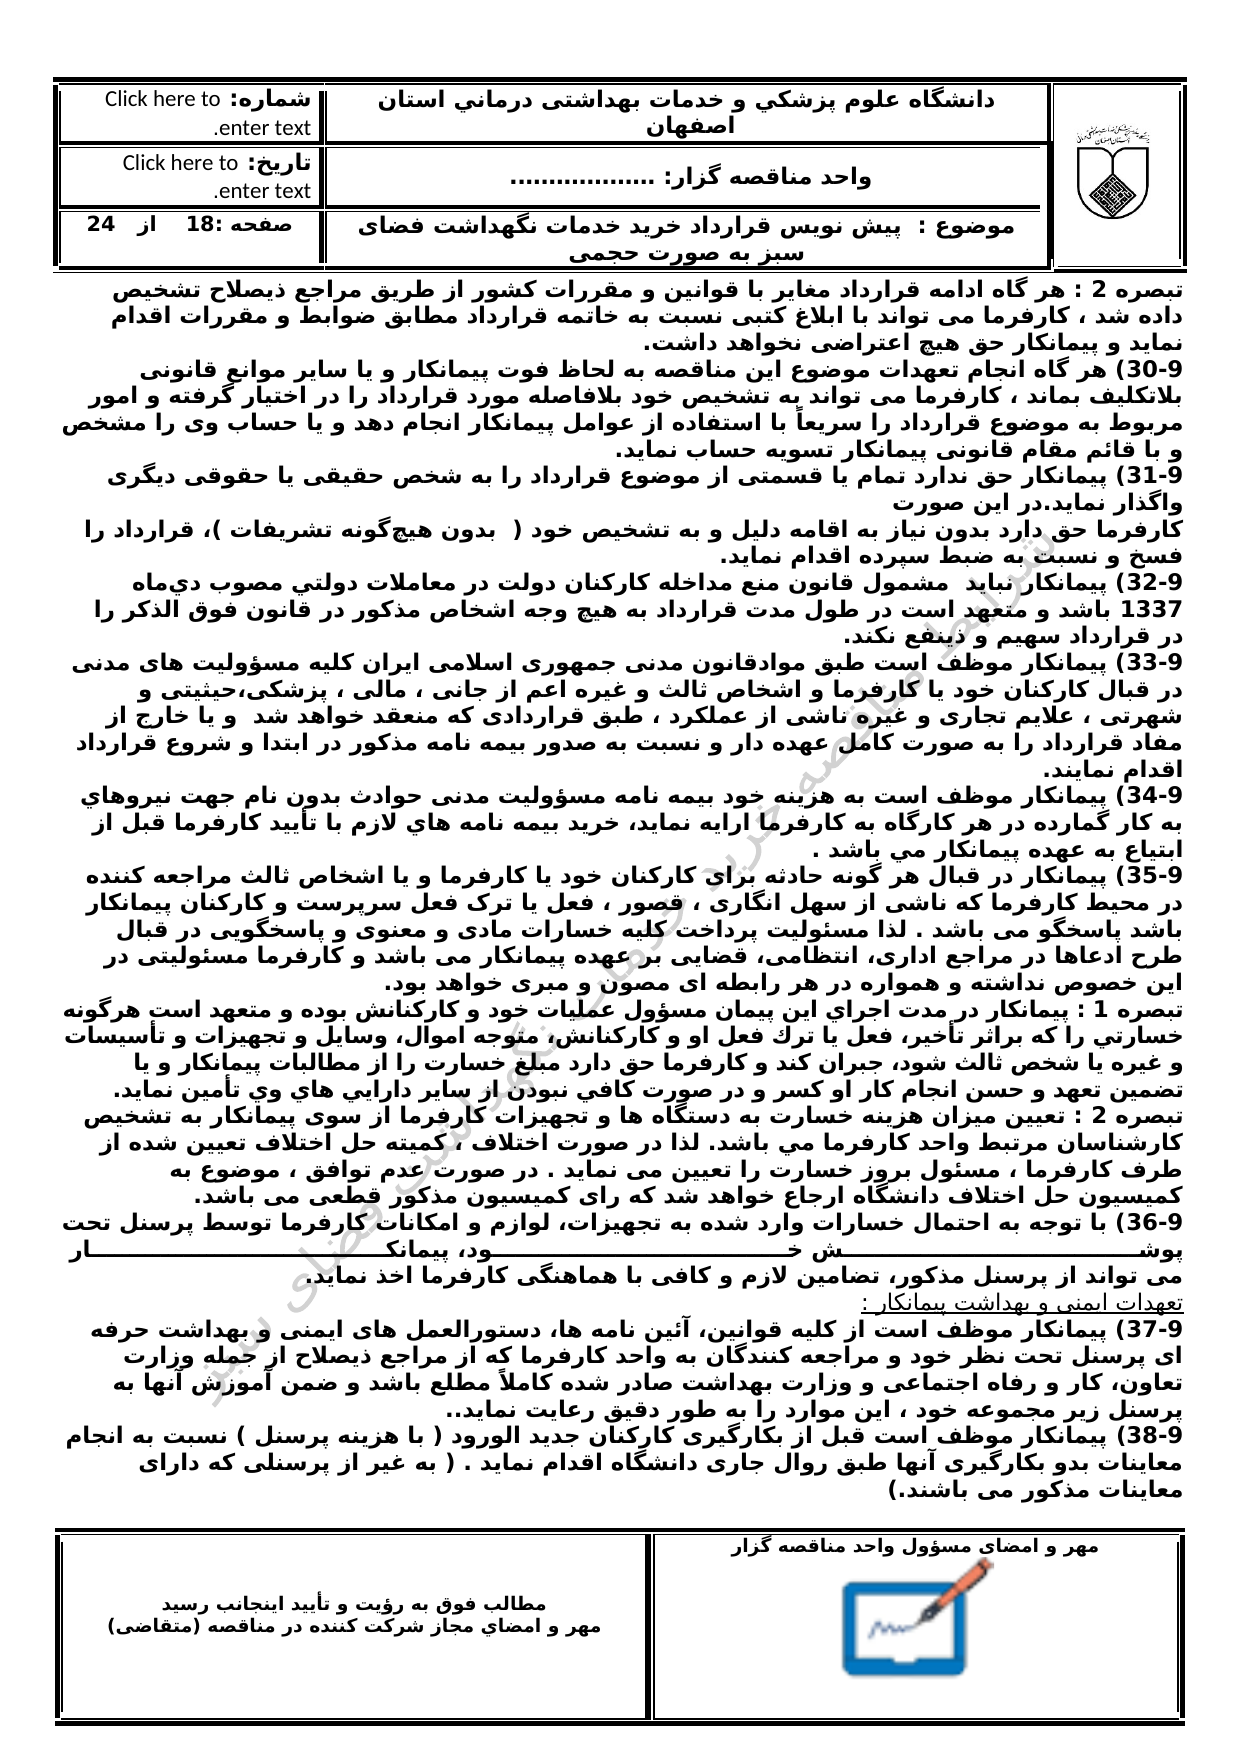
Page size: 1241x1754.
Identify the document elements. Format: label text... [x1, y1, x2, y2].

text 30-9) هر گاه انجام تعهدات موضوع این مناقصه به لحاظ فوت پیمانکار و یا سایر موانع قانونی بلاتکلیف بماند ، کارفرما می تواند به تشخیص خود بلافاصله مورد قرارداد را در اختیار گرفته و امور مربوط به موضوع قرارداد را سریعاً با استفاده از عوامل پیمانکار انجام دهد و یا حساب وی را مشخص و با قائم مقام قانونی پیمانکار تسویه حساب نماید. [61, 356, 1184, 463]
text تبصره 1 : پیمانکار در مدت اجراي اين پيمان مسؤول عمليات خود و كاركنانش بوده و متعهد است هرگونه خسارتي را كه براثر تأخير، فعل يا ترك فعل او و كاركنانش، متوجه اموال، وسايل و تجهيزات و تأسيسات و غيره يا شخص ثالث شود، جبران كند و کارفرما حق دارد مبلغ خسارت را از مطالبات پیمانکار و يا تضمين تعهد و حسن انجام كار او كسر و در صورت كافي نبودن از ساير دارايي هاي وي تأمين نمايد. [61, 996, 1184, 1103]
text 35-9) پیمانکار در قبال هر گونه حادثه برای کارکنان خود یا کارفرما و یا اشخاص ثالث مراجعه کننده در محیط کارفرما که ناشی از سهل انگاری ، قصور ، فعل یا ترک فعل سرپرست و کارکنان پیمانکار باشد پاسخگو می باشد . لذا مسئولیت پرداخت کلیه خسارات مادی و معنوی و پاسخگویی در قبال طرح ادعاها در مراجع اداری، انتظامی، قضایی بر عهده پیمانکار می باشد و کارفرما مسئولیتی در این خصوص نداشته و همواره در هر رابطه ای مصون و مبری خواهد بود. [61, 863, 1184, 996]
text 33-9) پیمانکار موظف است طبق موادقانون مدنی جمهوری اسلامی ایران کلیه مسؤولیت های مدنی در قبال کارکنان خود یا کارفرما و اشخاص ثالث و غیره اعم از جانی ، مالی ، پزشکی،حیثیتی و شهرتی ، علایم تجاری و غیره ناشی از عملکرد ، طبق قراردادی که منعقد خواهد شد و یا خارج از مفاد قرارداد را به صورت کامل عهده دار و نسبت به صدور بیمه نامه مذکور در ابتدا و شروع قرارداد اقدام نمایند. [61, 649, 1184, 783]
picture [1074, 123, 1151, 220]
picture [836, 1557, 995, 1696]
text 36-9) با توجه به احتمال خسارات وارد شده به تجهیزات، لوازم و امکانات کارفرما توسط پرسنل تحت پوشش خود، پیمانکار می تواند از پرسنل مذکور، تضامین لازم و کافی با هماهنگی کارفرما اخذ نماید. [61, 1209, 1184, 1289]
text 34-9) پیمانکار موظف است به هزينه خود بيمه نامه مسؤولیت مدنی حوادث بدون نام جهت نيروهاي به كار گمارده در هر كارگاه به کارفرما ارايه نمايد، خريد بيمه نامه هاي لازم با تأييد کارفرما قبل از ابتياع به عهده پیمانکار مي باشد . [61, 783, 1184, 863]
text تبصره 2 : تعیین میزان هزينه خسارت به دستگاه ها و تجهيزات کارفرما از سوی پیمانکار به تشخيص کارشناسان مرتبط واحد کارفرما مي باشد. لذا در صورت اختلاف ، کمیته حل اختلاف تعیین شده از طرف کارفرما ، مسئول بروز خسارت را تعیین می نماید . در صورت عدم توافق ، موضوع به کمیسیون حل اختلاف دانشگاه ارجاع خواهد شد که رای کمیسیون مذکور قطعی می باشد. [61, 1103, 1184, 1209]
text تعهدات ایمنی و بهداشت پیمانکار : [61, 1289, 1184, 1316]
text 38-9) پیمانکار موظف است قبل از بکارگیری کارکنان جدید الورود ( با هزینه پرسنل ) نسبت به انجام معاینات بدو بکارگیری آنها طبق روال جاری دانشگاه اقدام نماید . ( به غیر از پرسنلی که دارای معاینات مذکور می باشند.) [61, 1423, 1184, 1503]
text 32-9) پیمانکار نبايد مشمول قانون منع مداخله كاركنان دولت در معاملات دولتي مصوب دي‌ماه 1337 باشد و متعهد است در طول مدت قرارداد به هيچ وجه اشخاص مذكور در قانون فوق الذكر را در قرارداد سهيم و ذينفع نكند. [61, 569, 1184, 649]
text 37-9) پیمانکار موظف است از کلیه قوانین، آئین نامه ها، دستورالعمل های ایمنی و بهداشت حرفه ای پرسنل تحت نظر خود و مراجعه کنندگان به واحد کارفرما که از مراجع ذیصلاح از جمله وزارت تعاون، کار و رفاه اجتماعی و وزارت بهداشت صادر شده کاملاً مطلع باشد و ضمن آموزش آنها به پرسنل زیر مجموعه خود ، این موارد را به طور دقیق رعایت نماید.. [61, 1316, 1184, 1423]
text 31-9) پیمانکار حق ندارد تمام یا قسمتی از موضوع قرارداد را به شخص حقیقی یا حقوقی دیگری واگذار نماید.در این صورت کارفرما حق دارد بدون نیاز به اقامه دلیل و به تشخیص خود ( بدون هیچ‌گونه تشریفات )، قرارداد را فسخ و نسبت به ضبط سپرده اقدام نماید. [61, 463, 1184, 569]
text تبصره 2 : هر گاه ادامه قرارداد مغایر با قوانین و مقررات کشور از طریق مراجع ذیصلاح تشخیص داده شد ، کارفرما می تواند با ابلاغ کتبی نسبت به خاتمه قرارداد مطابق ضوابط و مقررات اقدام نماید و پیمانکار حق هیچ اعتراضی نخواهد داشت. [61, 276, 1184, 356]
